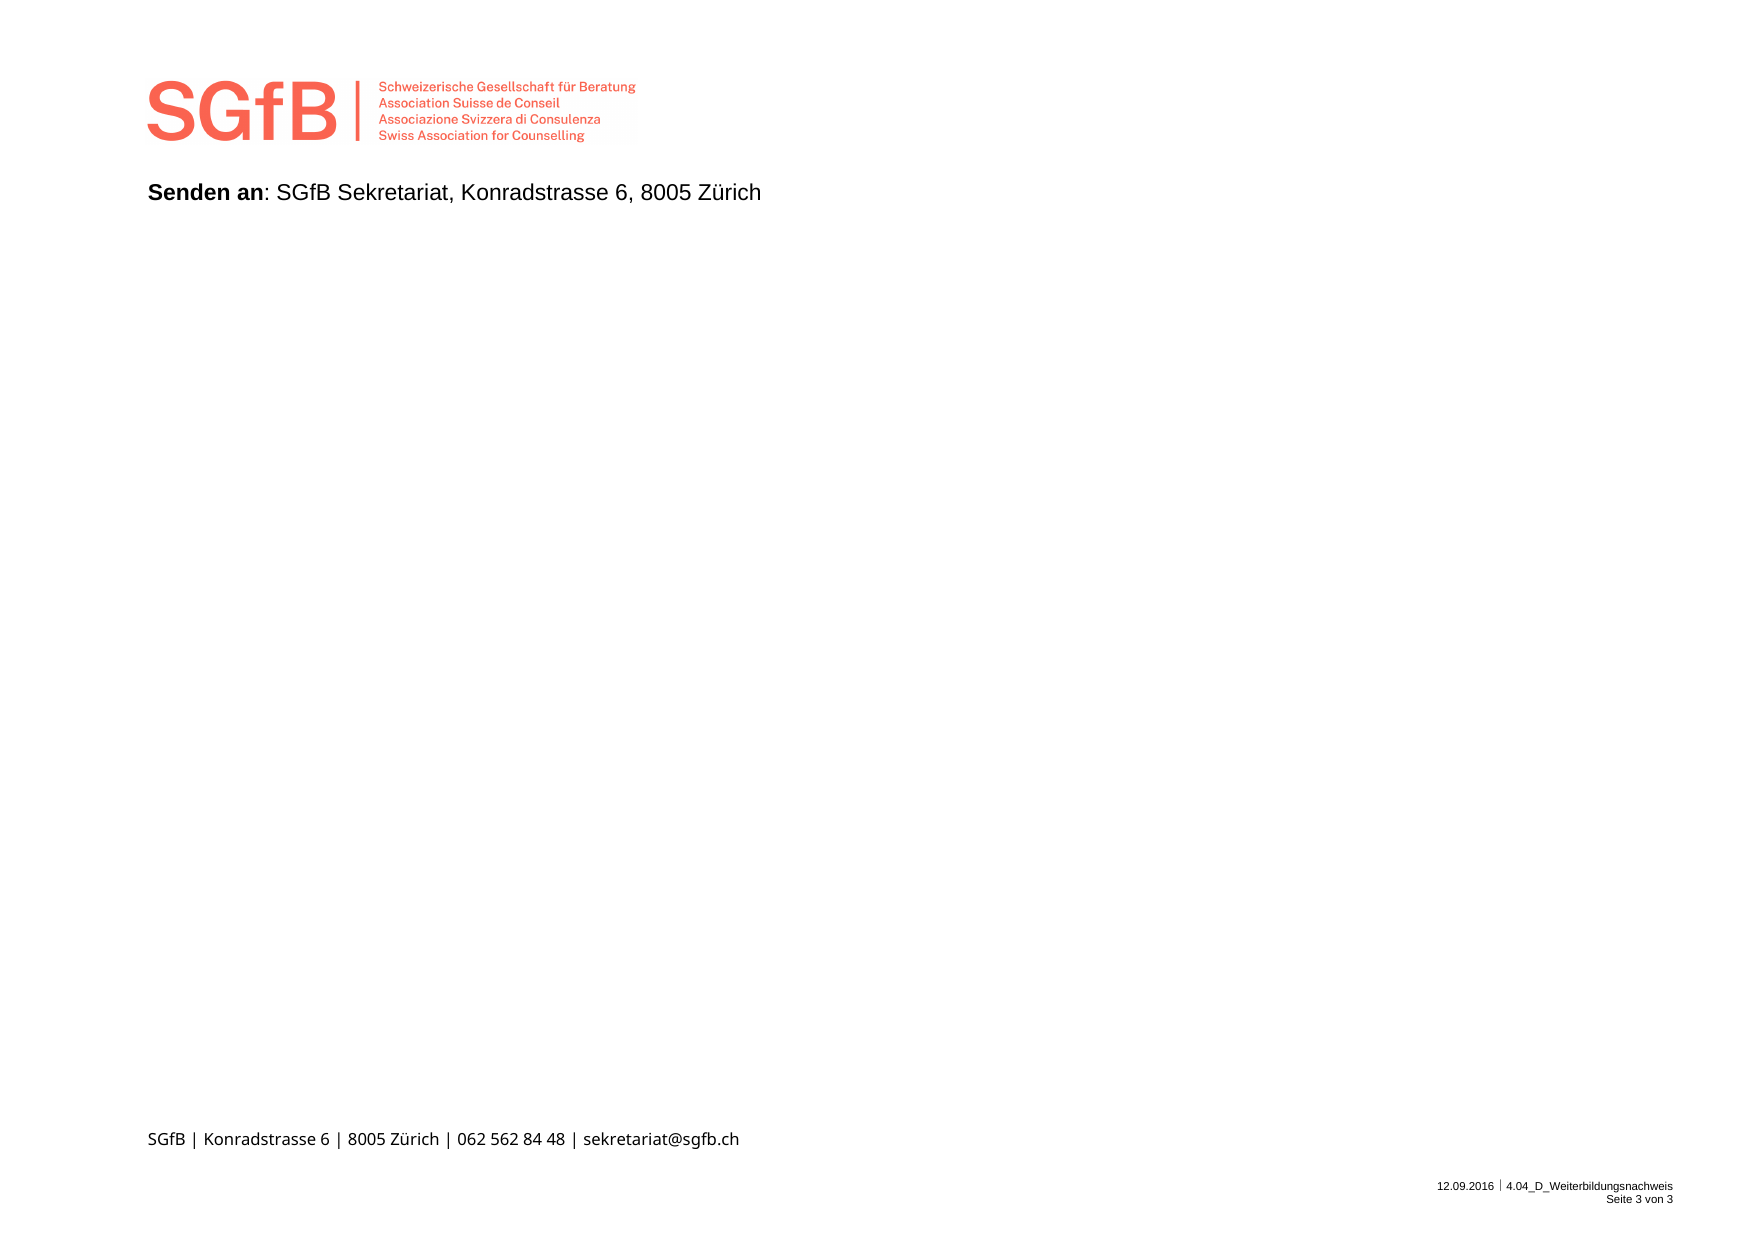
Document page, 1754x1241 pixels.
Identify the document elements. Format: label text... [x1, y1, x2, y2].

picture [145, 78, 638, 145]
text Senden an: SGfB Sekretariat, Konradstrasse 6, 8005 Zürich [148, 179, 1673, 206]
